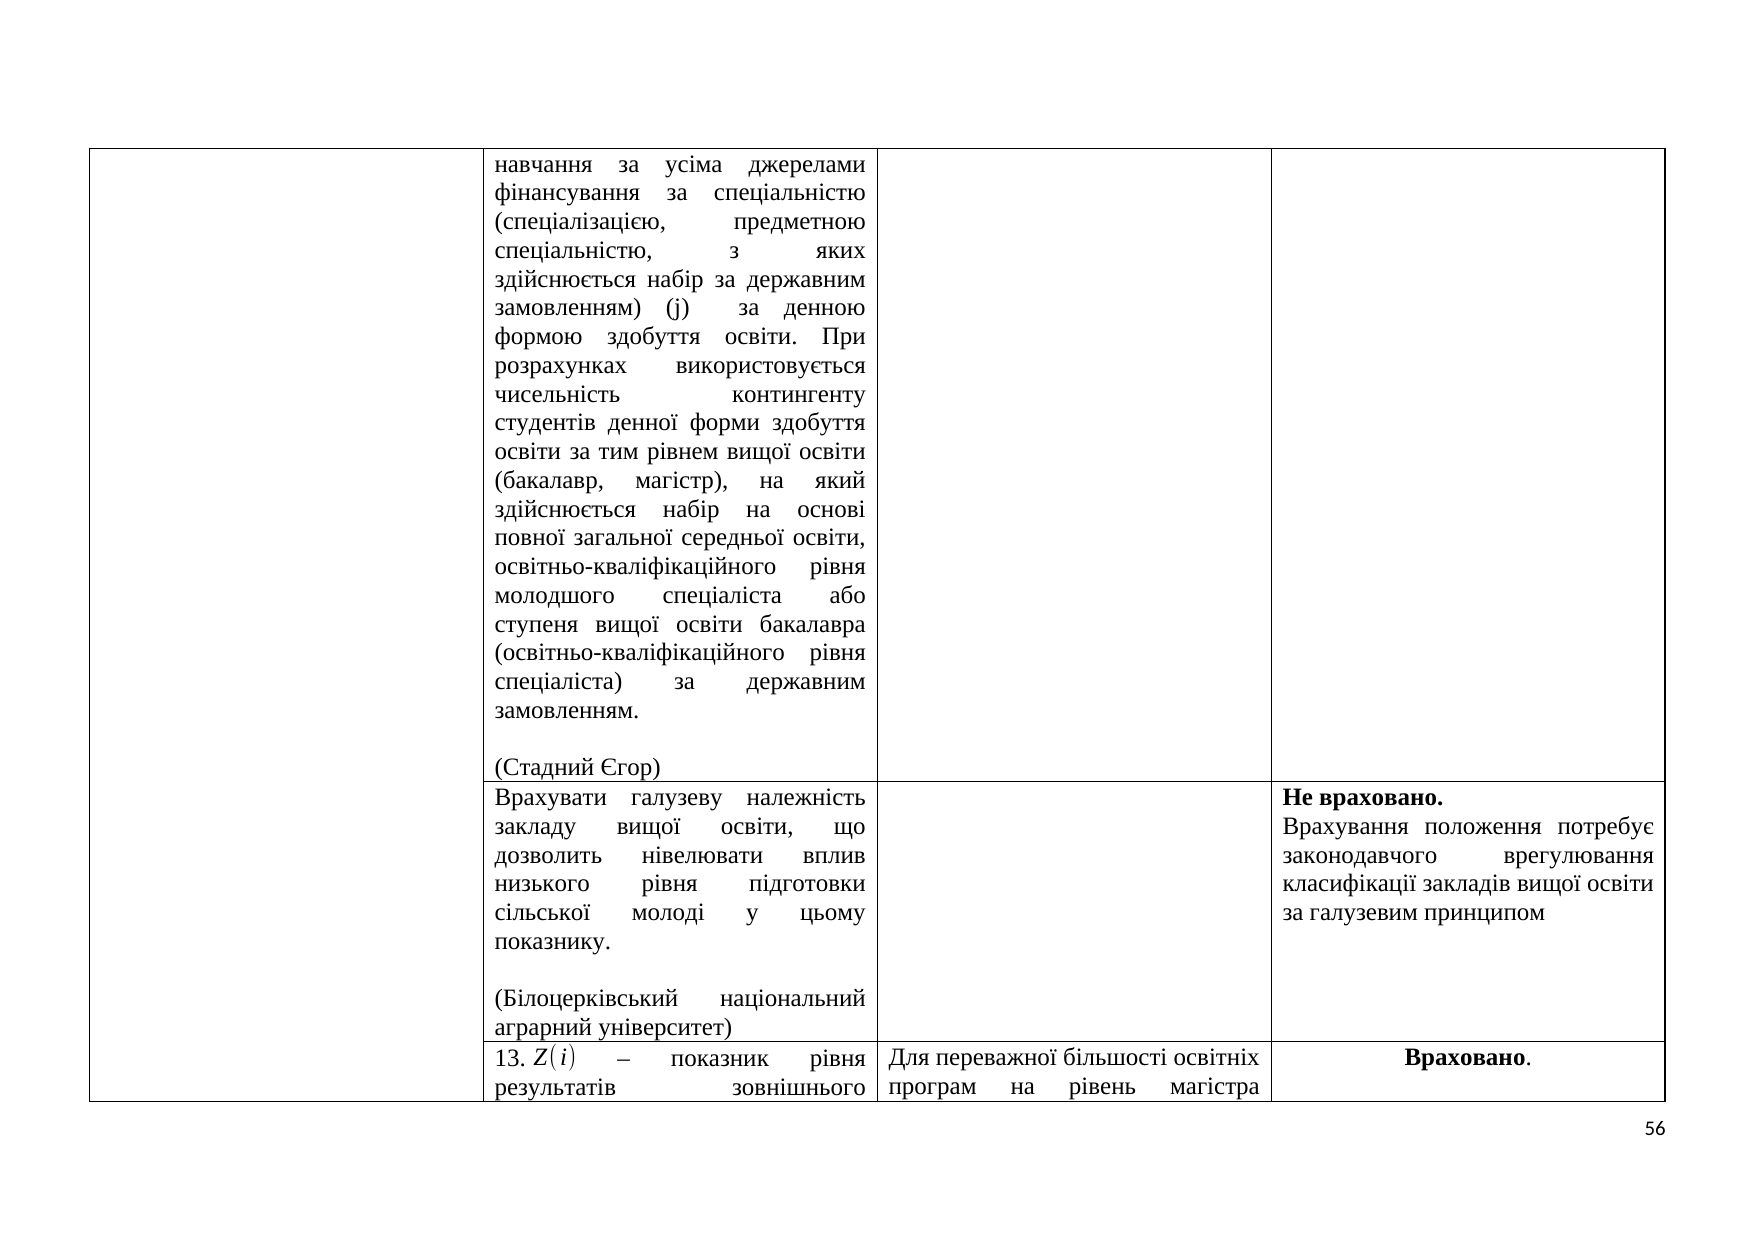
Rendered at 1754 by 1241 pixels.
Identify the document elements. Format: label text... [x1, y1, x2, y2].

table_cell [1272, 149, 1664, 781]
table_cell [484, 149, 877, 781]
table_cell Враховано. [1272, 1042, 1664, 1101]
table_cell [878, 149, 1271, 781]
table_cell Врахувати галузеву належність закладу вищої освіти, що дозволить нівелювати вплив низького рівня підготовки сільської молоді у цьому показнику. (Білоцерківський національний аграрний університет) [484, 782, 877, 1041]
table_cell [878, 1042, 1271, 1101]
table_cell [878, 782, 1271, 1041]
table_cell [484, 1042, 877, 1101]
table_cell Не враховано. Врахування положення потребує законодавчого врегулювання класифікації закладів вищої освіти за галузевим принципом [1272, 782, 1664, 1041]
